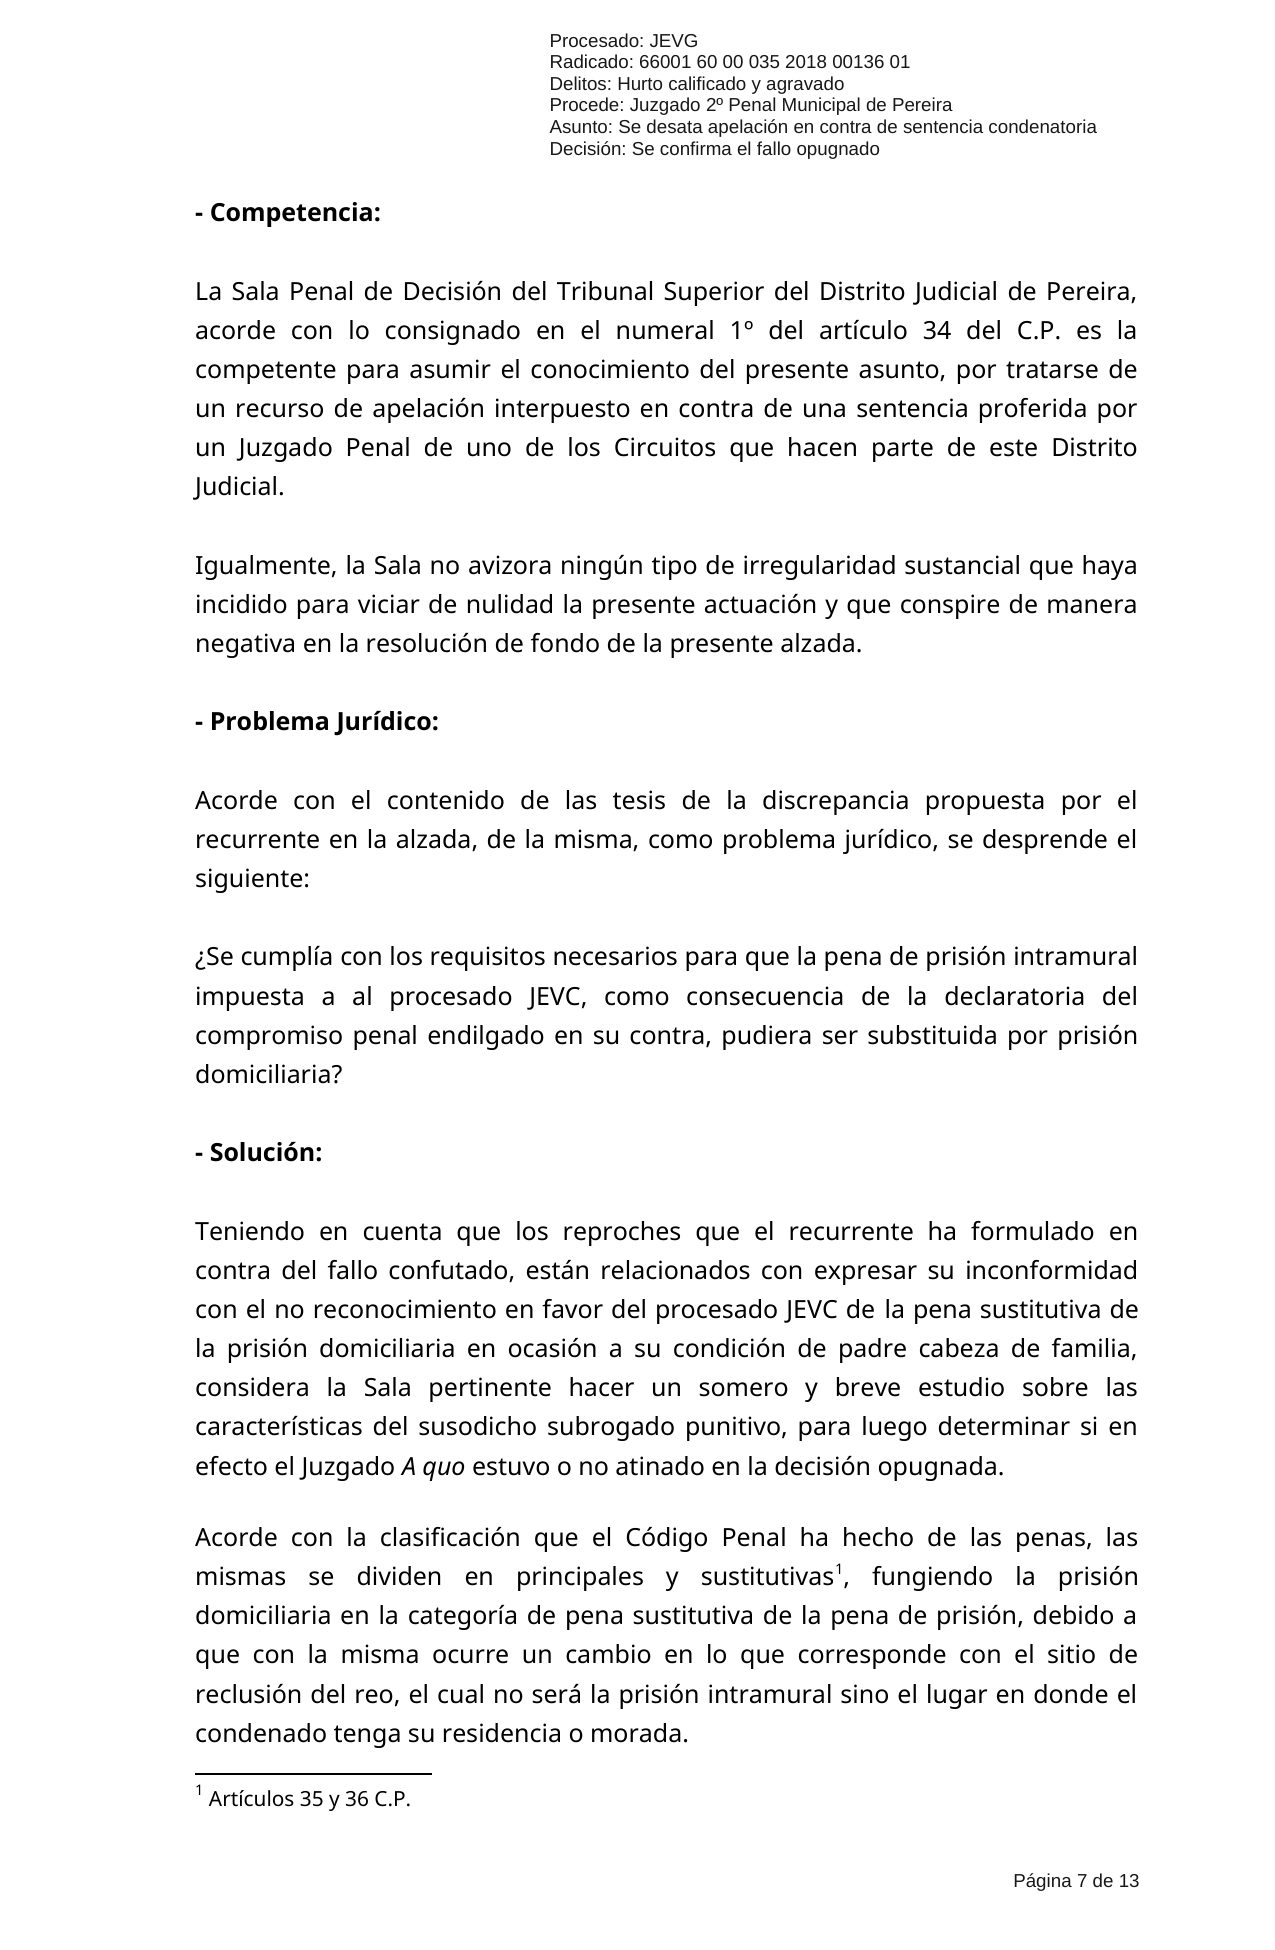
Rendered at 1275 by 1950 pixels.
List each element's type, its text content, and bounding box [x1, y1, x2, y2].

text Igualmente, la Sala no avizora ningún tipo de irregularidad sustancial que haya incidido para viciar de nulidad la presente actuación y que conspire de manera negativa en la resolución de fondo de la presente alzada. [195, 547, 1139, 660]
text La Sala Penal de Decisión del Tribunal Superior del Distrito Judicial de Pereira, acorde con lo consignado en el numeral 1º del artículo 34 del C.P. es la competente para asumir el conocimiento del presente asunto, por tratarse de un recurso de apelación interpuesto en contra de una sentencia proferida por un Juzgado Penal de uno de los Circuitos que hacen parte de este Distrito Judicial. [195, 273, 1139, 503]
text - Solución: [195, 1135, 1139, 1169]
text Acorde con el contenido de las tesis de la discrepancia propuesta por el recurrente en la alzada, de la misma, como problema jurídico, se desprende el siguiente: [195, 782, 1139, 895]
text ¿Se cumplía con los requisitos necesarios para que la pena de prisión intramural impuesta a al procesado JEVC, como consecuencia de la declaratoria del compromiso penal endilgado en su contra, pudiera ser substituida por prisión domiciliaria? [195, 939, 1139, 1091]
text - Competencia: [195, 195, 1139, 229]
text Acorde con la clasificación que el Código Penal ha hecho de las penas, las mismas se dividen en principales y sustitutivas, fungiendo la prisión domiciliaria en la categoría de pena sustitutiva de la pena de prisión, debido a que con la misma ocurre un cambio en lo que corresponde con el sitio de reclusión del reo, el cual no será la prisión intramural sino el lugar en donde el condenado tenga su residencia o morada. [195, 1519, 1139, 1749]
text Teniendo en cuenta que los reproches que el recurrente ha formulado en contra del fallo confutado, están relacionados con expresar su inconformidad con el no reconocimiento en favor del procesado JEVC de la pena sustitutiva de la prisión domiciliaria en ocasión a su condición de padre cabeza de familia, considera la Sala pertinente hacer un somero y breve estudio sobre las características del susodicho subrogado punitivo, para luego determinar si en efecto el Juzgado A quo estuvo o no atinado en la decisión opugnada. [195, 1213, 1139, 1482]
text - Problema Jurídico: [195, 704, 1139, 738]
